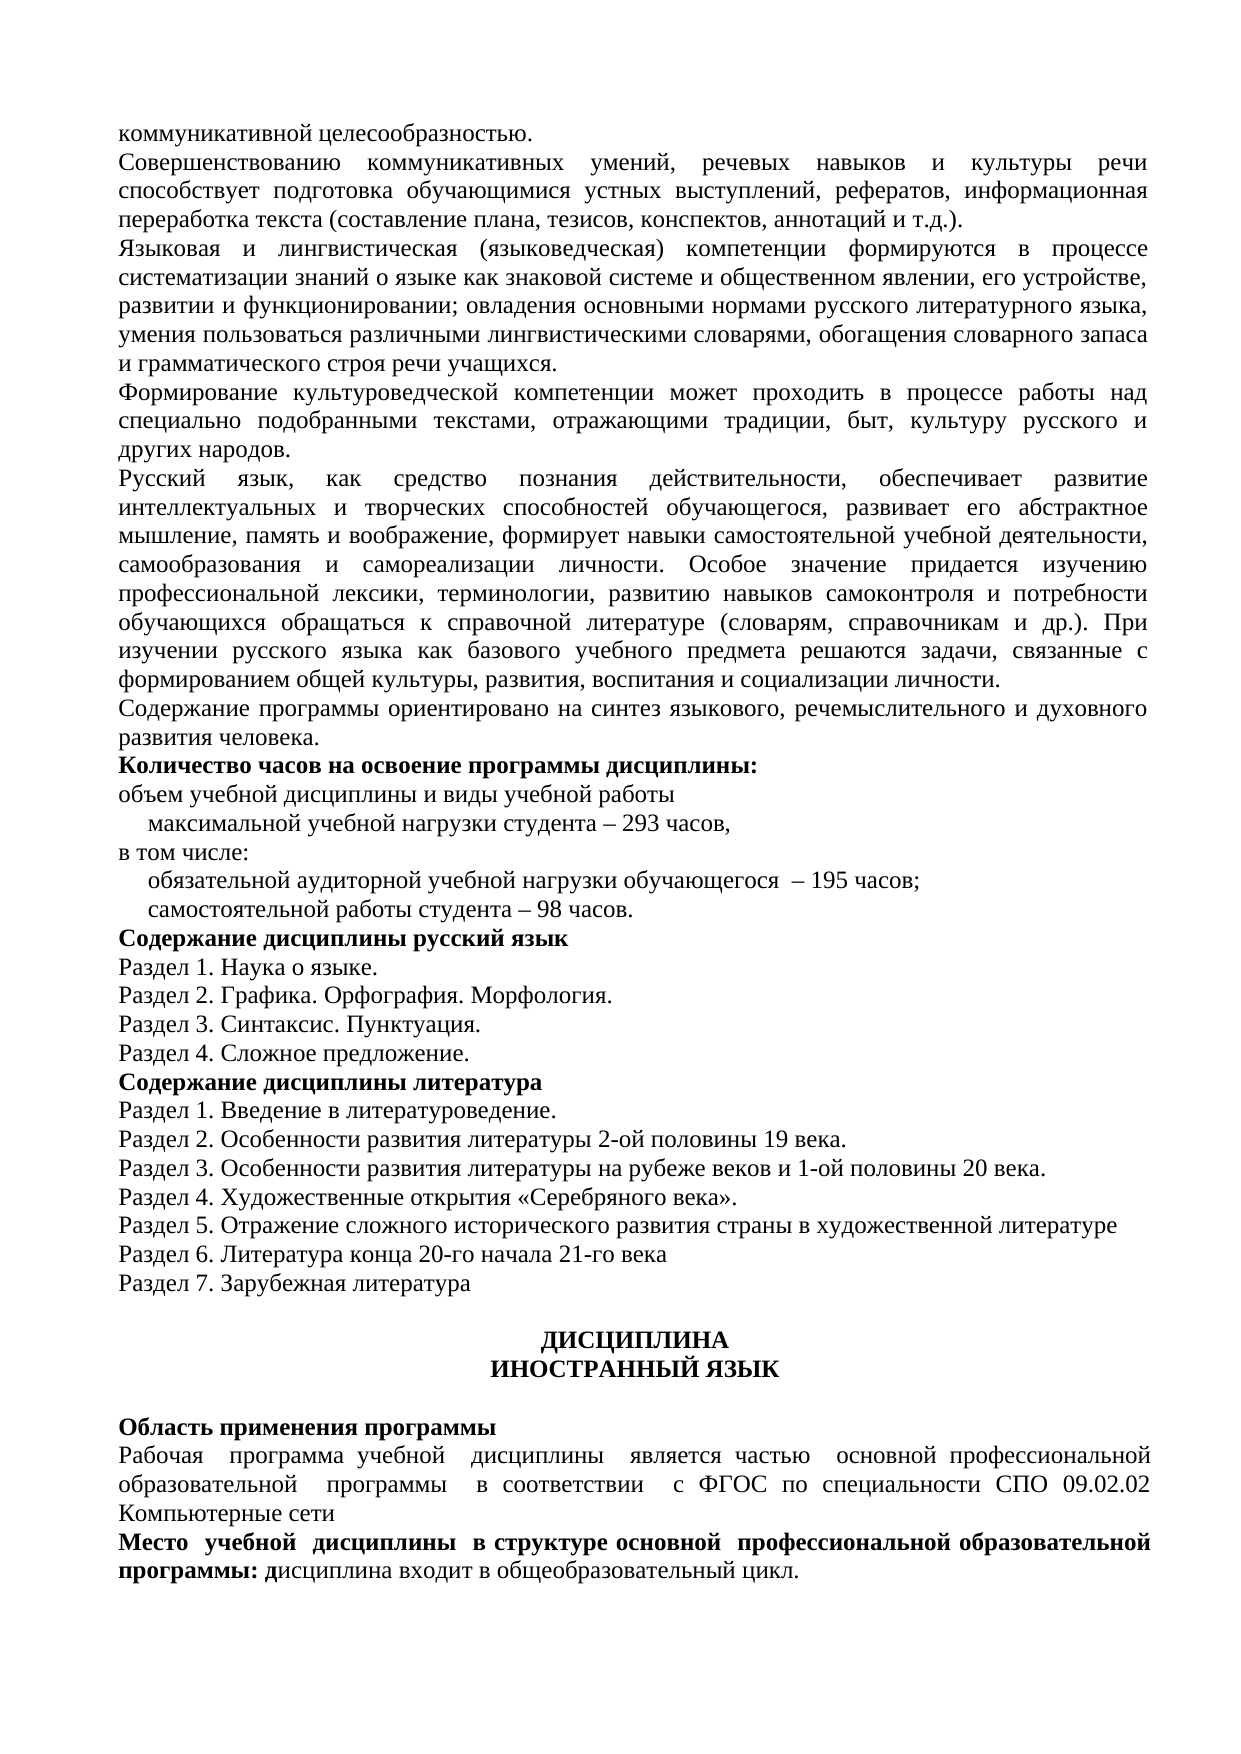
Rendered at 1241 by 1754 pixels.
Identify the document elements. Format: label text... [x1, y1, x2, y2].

text самостоятельной работы студента – 98 часов. [118, 894, 1149, 923]
text Область применения программы [118, 1412, 1152, 1441]
text Формирование культуроведческой компетенции может проходить в процессе работы над специально подобранными текстами, отражающими традиции, быт, культуру русского и других народов. [118, 377, 1149, 463]
text Рабочая программа учебной дисциплины является частью основной профессиональной образовательной программы в соответствии с ФГОС по специальности СПО 09.02.02 Компьютерные сети [118, 1441, 1152, 1527]
text в том числе: [118, 837, 1149, 866]
text Раздел 3. Синтаксис. Пунктуация. [118, 1009, 1120, 1038]
text максимальной учебной нагрузки студента – 293 часов, [118, 808, 1149, 837]
text Раздел 4. Сложное предложение. [118, 1038, 1120, 1067]
text Совершенствованию коммуникативных умений, речевых навыков и культуры речи способствует подготовка обучающимися устных выступлений, рефератов, информационная переработка текста (составление плана, тезисов, конспектов, аннотаций и т.д.). [118, 147, 1149, 233]
text Содержание программы ориентировано на синтез языкового, речемыслительного и духовного развития человека. [118, 693, 1149, 751]
text Место учебной дисциплины в структуре основной профессиональной образовательной программы: дисциплина входит в общеобразовательный цикл. [118, 1527, 1152, 1584]
text Языковая и лингвистическая (языковедческая) компетенции формируются в процессе систематизации знаний о языке как знаковой системе и общественном явлении, его устройстве, развитии и функционировании; овладения основными нормами русского литературного языка, умения пользоваться различными лингвистическими словарями, обогащения словарного запаса и грамматического строя речи учащихся. [118, 233, 1149, 377]
text Раздел 2. Графика. Орфография. Морфология. [118, 981, 1149, 1009]
text ИНОСТРАННЫЙ ЯЗЫК [118, 1354, 1152, 1383]
text Раздел 3. Особенности развития литературы на рубеже веков и 1-ой половины 20 века. [118, 1153, 1155, 1182]
text Количество часов на освоение программы дисциплины: [118, 751, 1149, 779]
text объем учебной дисциплины и виды учебной работы [118, 779, 1149, 808]
text ДИСЦИПЛИНА [118, 1326, 1152, 1354]
text Раздел 5. Отражение сложного исторического развития страны в художественной литературе [118, 1211, 1155, 1239]
text Русский язык, как средство познания действительности, обеспечивает развитие интеллектуальных и творческих способностей обучающегося, развивает его абстрактное мышление, память и воображение, формирует навыки самостоятельной учебной деятельности, самообразования и самореализации личности. Особое значение придается изучению профессиональной лексики, терминологии, развитию навыков самоконтроля и потребности обучающихся обращаться к справочной литературе (словарям, справочникам и др.). При изучении русского языка как базового учебного предмета решаются задачи, связанные с формированием общей культуры, развития, воспитания и социализации личности. [118, 463, 1149, 693]
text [118, 118, 1152, 147]
text Раздел 1. Наука о языке. [118, 952, 1149, 981]
text Раздел 4. Художественные открытия «Серебряного века». [118, 1182, 1155, 1211]
text Раздел 6. Литература конца 20-го начала 21-го века [118, 1239, 1155, 1268]
text Содержание дисциплины литература [118, 1067, 1152, 1096]
text обязательной аудиторной учебной нагрузки обучающегося – 195 часов; [118, 866, 1149, 894]
text Раздел 7. Зарубежная литература [118, 1268, 1152, 1297]
text Содержание дисциплины русский язык [118, 923, 1149, 952]
text Раздел 1. Введение в литературоведение. [118, 1096, 1155, 1124]
text Раздел 2. Особенности развития литературы 2-ой половины 19 века. [118, 1124, 1155, 1153]
